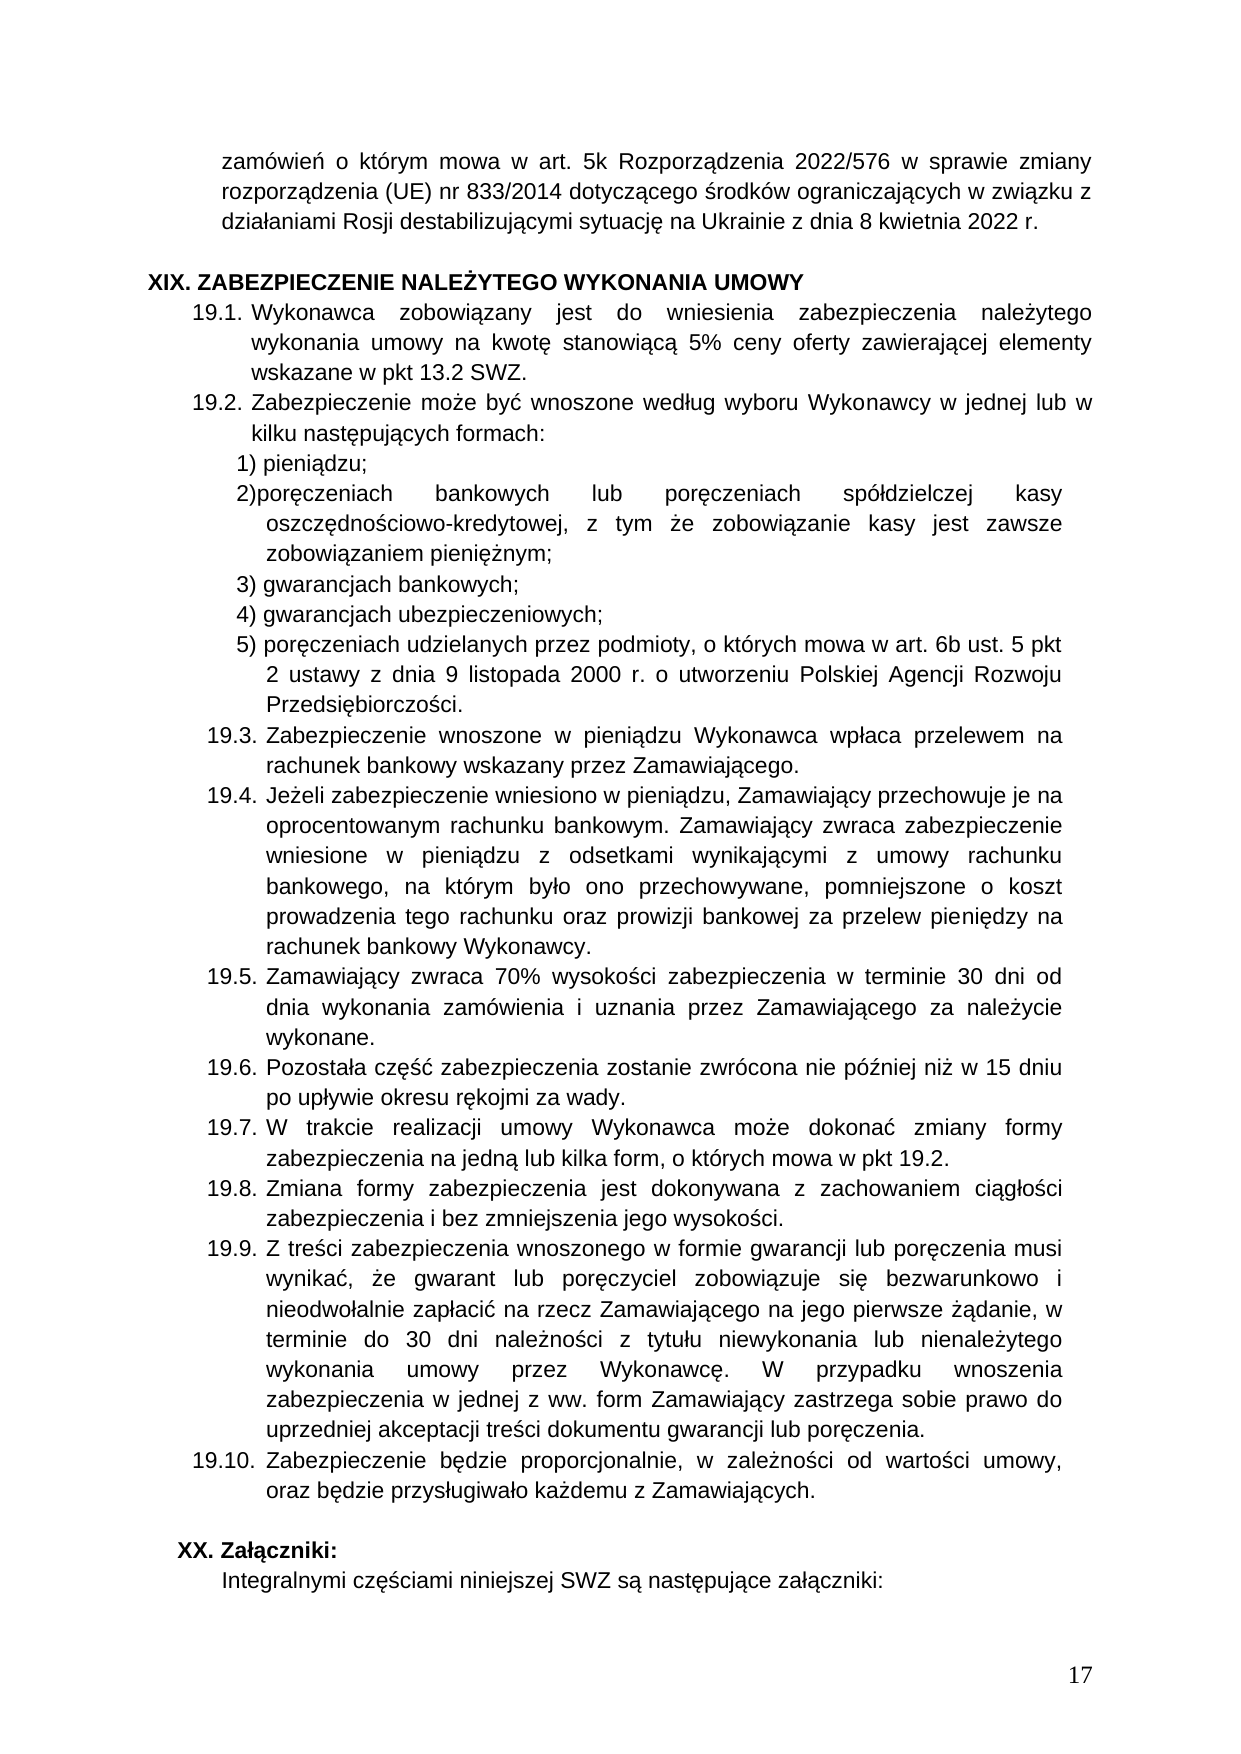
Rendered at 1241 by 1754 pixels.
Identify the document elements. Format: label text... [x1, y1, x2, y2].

list Zabezpieczenie wnoszone w pieniądzu Wykonawca wpłaca przelewem na rachunek bankowy wskazany przez Zamawiającego. [207, 722, 1063, 778]
list W trakcie realizacji umowy Wykonawca może dokonać zmiany formy zabezpieczenia na jedną lub kilka form, o których mowa w pkt 19.2. [207, 1114, 1063, 1171]
list Zmiana formy zabezpieczenia jest dokonywana z zachowaniem ciągłości zabezpieczenia i bez zmniejszenia jego wysokości. [207, 1175, 1063, 1231]
list Jeżeli zabezpieczenie wniesiono w pieniądzu, Zamawiający przechowuje je na oprocentowanym rachunku bankowym. Zamawiający zwraca zabezpieczenie wniesione w pieniądzu z odsetkami wynikającymi z umowy rachunku bankowego, na którym było ono przechowywane, pomniejszone o koszt prowadzenia tego rachunku oraz prowizji bankowej za przelew pieniędzy na rachunek bankowy Wykonawcy. [207, 782, 1063, 959]
list Zabezpieczenie może być wnoszone według wyboru Wykonawcy w jednej lub w kilku następujących formach: [192, 389, 1093, 446]
subtitle XX. Załączniki: [177, 1537, 1093, 1563]
text 4) gwarancjach ubezpieczeniowych; [236, 601, 1063, 627]
text 5) poręczeniach udzielanych przez podmioty, o których mowa w art. 6b ust. 5 pkt 2 ustawy z dnia 9 listopada 2000 r. o utworzeniu Polskiej Agencji Rozwoju Przedsiębiorczości. [236, 631, 1063, 718]
list Zamawiający zwraca 70% wysokości zabezpieczenia w terminie 30 dni od dnia wykonania zamówienia i uznania przez Zamawiającego za należycie wykonane. [207, 963, 1063, 1050]
list Wykonawca zobowiązany jest do wniesienia zabezpieczenia należytego wykonania umowy na kwotę stanowiącą 5% ceny oferty zawierającej elementy wskazane w pkt 13.2 SWZ. [192, 299, 1093, 385]
text 3) gwarancjach bankowych; [236, 571, 1063, 597]
text Integralnymi częściami niniejszej SWZ są następujące załączniki: [221, 1567, 1093, 1594]
list Z treści zabezpieczenia wnoszonego w formie gwarancji lub poręczenia musi wynikać, że gwarant lub poręczyciel zobowiązuje się bezwarunkowo i nieodwołalnie zapłacić na rzecz Zamawiającego na jego pierwsze żądanie, w terminie do 30 dni należności z tytułu niewykonania lub nienależytego wykonania umowy przez Wykonawcę. W przypadku wnoszenia zabezpieczenia w jednej z ww. form Zamawiający zastrzega sobie prawo do uprzedniej akceptacji treści dokumentu gwarancji lub poręczenia. [207, 1235, 1063, 1443]
list Zabezpieczenie będzie proporcjonalnie, w zależności od wartości umowy, oraz będzie przysługiwało każdemu z Zamawiających. [192, 1447, 1063, 1503]
list Pozostała część zabezpieczenia zostanie zwrócona nie później niż w 15 dniu po upływie okresu rękojmi za wady. [207, 1054, 1063, 1110]
text 2)poręczeniach bankowych lub poręczeniach spółdzielczej kasy oszczędnościowo-kredytowej, z tym że zobowiązanie kasy jest zawsze zobowiązaniem pieniężnym; [236, 480, 1063, 567]
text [192, 148, 1093, 234]
text 1) pieniądzu; [236, 450, 1063, 476]
text XIX. ZABEZPIECZENIE NALEŻYTEGO WYKONANIA UMOWY [148, 268, 1093, 295]
